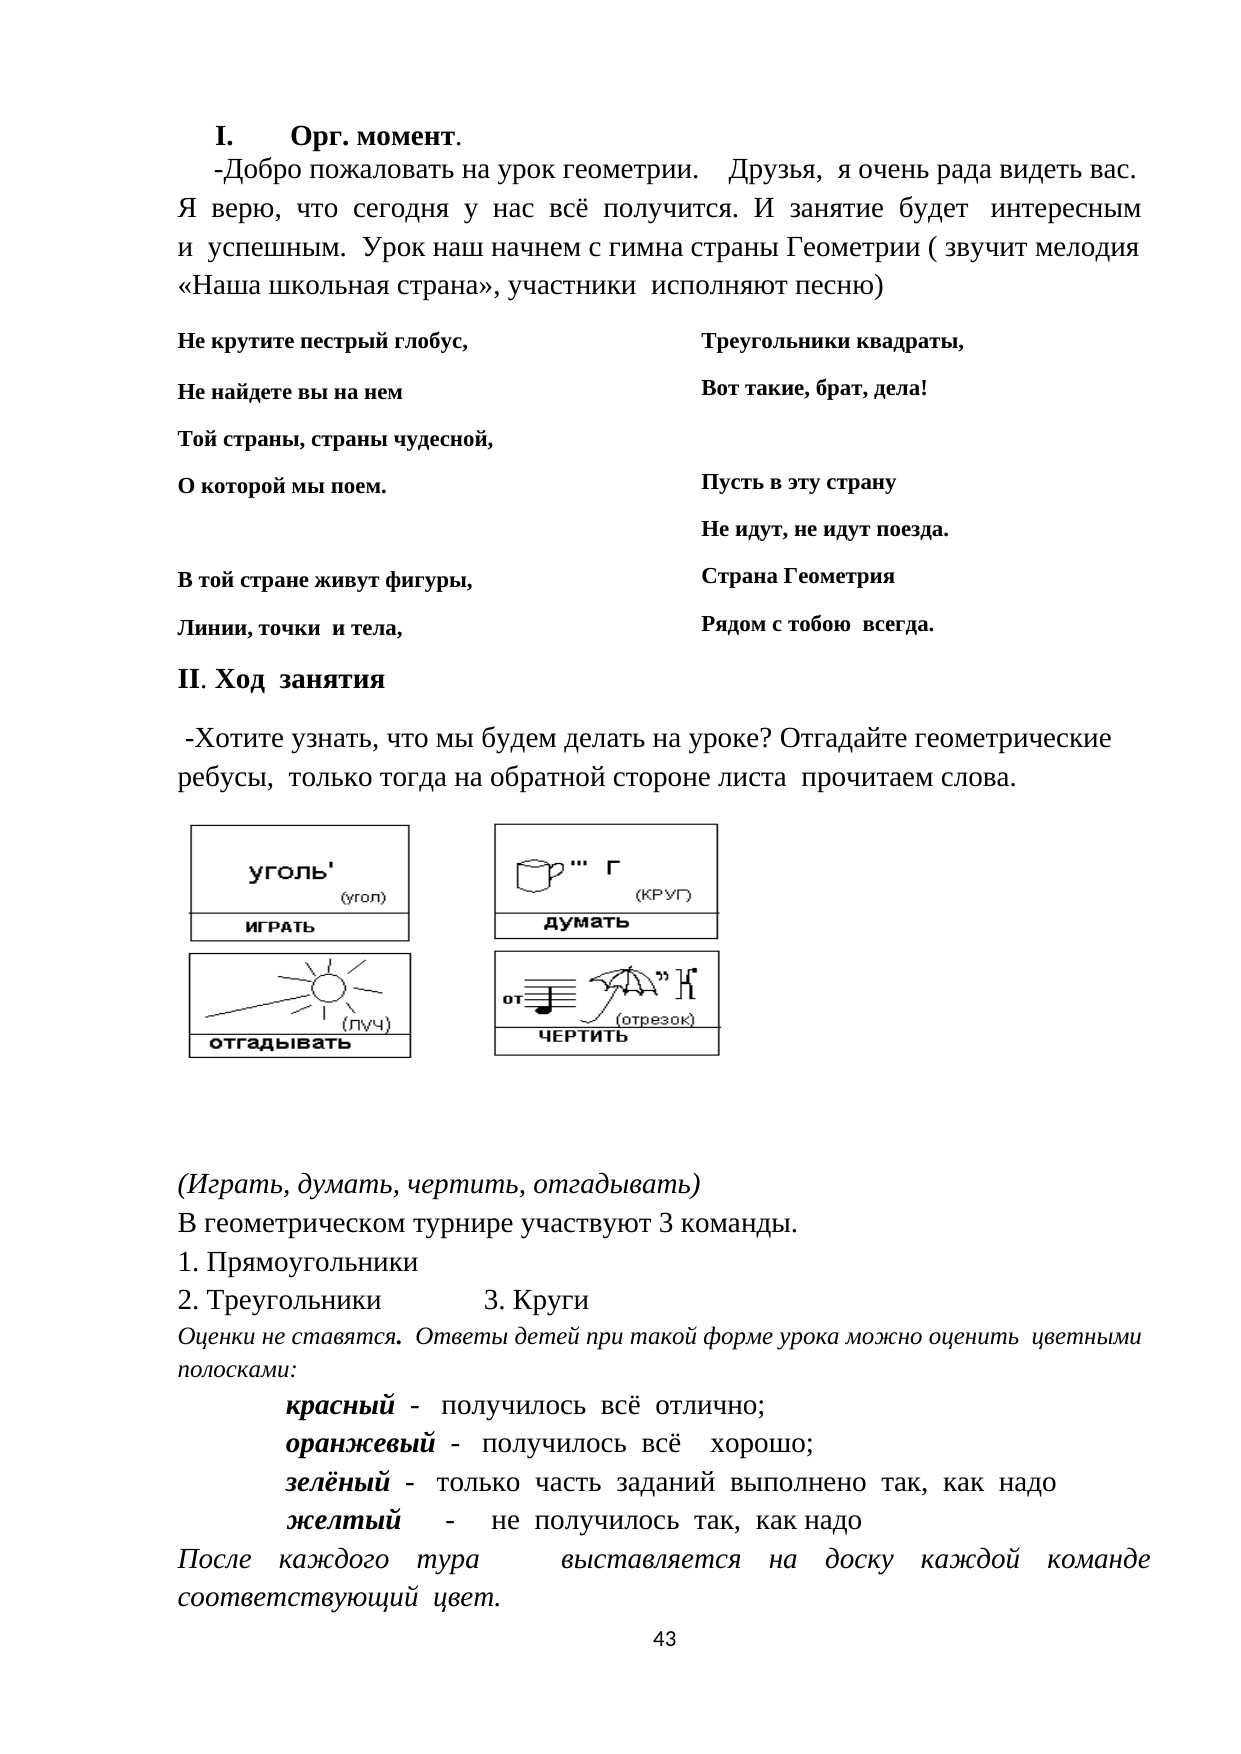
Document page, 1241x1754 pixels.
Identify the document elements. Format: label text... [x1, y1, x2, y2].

picture [177, 818, 741, 1080]
text желтый - не получилось так, как надо [177, 1502, 1152, 1536]
text красный - получилось всё отлично; [271, 1387, 1152, 1420]
text Той страны, страны чудесной, [177, 425, 627, 451]
text зелёный - только часть заданий выполнено так, как надо [271, 1464, 1152, 1497]
text После каждого тура выставляется на доску каждой команде соответствующий цвет. [177, 1541, 1152, 1613]
text 1. Прямоугольники [177, 1244, 1152, 1277]
text Оценки не ставятся. Ответы детей при такой форме урока можно оценить цветными полосками: [177, 1321, 1152, 1382]
text -Хотите узнать, что мы будем делать на уроке? Отгадайте геометрические ребусы, только тогда на обратной стороне листа прочитаем слова. [177, 720, 1152, 792]
text В геометрическом турнире участвуют 3 команды. [177, 1205, 1152, 1239]
text Рядом с тобою всегда. [701, 610, 1152, 636]
text II. Ход занятия [177, 661, 1152, 694]
text Страна Геометрия [701, 563, 1152, 589]
text Вот такие, брат, дела! [701, 374, 1152, 400]
text (Играть, думать, чертить, отгадывать) [177, 1167, 1152, 1200]
text Линии, точки и тела, [177, 614, 627, 640]
text Не идут, не идут поезда. [701, 515, 1152, 542]
list Орг. момент. [215, 118, 1152, 152]
text Треугольники квадраты, [701, 327, 1152, 353]
text оранжевый - получилось всё хорошо; [271, 1425, 1152, 1459]
text Пусть в эту страну [701, 468, 1152, 494]
text -Добро пожаловать на урок геометрии. Друзья, я очень рада видеть вас. Я верю, что сегодня у нас всё получится. И занятие будет интересным и успешным. Урок наш начнем с гимна страны Геометрии ( звучит мелодия «Наша школьная страна», участники исполняют песню) [177, 152, 1152, 301]
text О которой мы поем. [177, 472, 627, 498]
text Не крутите пестрый глобус, [177, 327, 627, 353]
text Не найдете вы на нем [177, 378, 627, 404]
text В той стране живут фигуры, [177, 566, 627, 593]
text 2. Треугольники 3. Круги [177, 1282, 1152, 1316]
